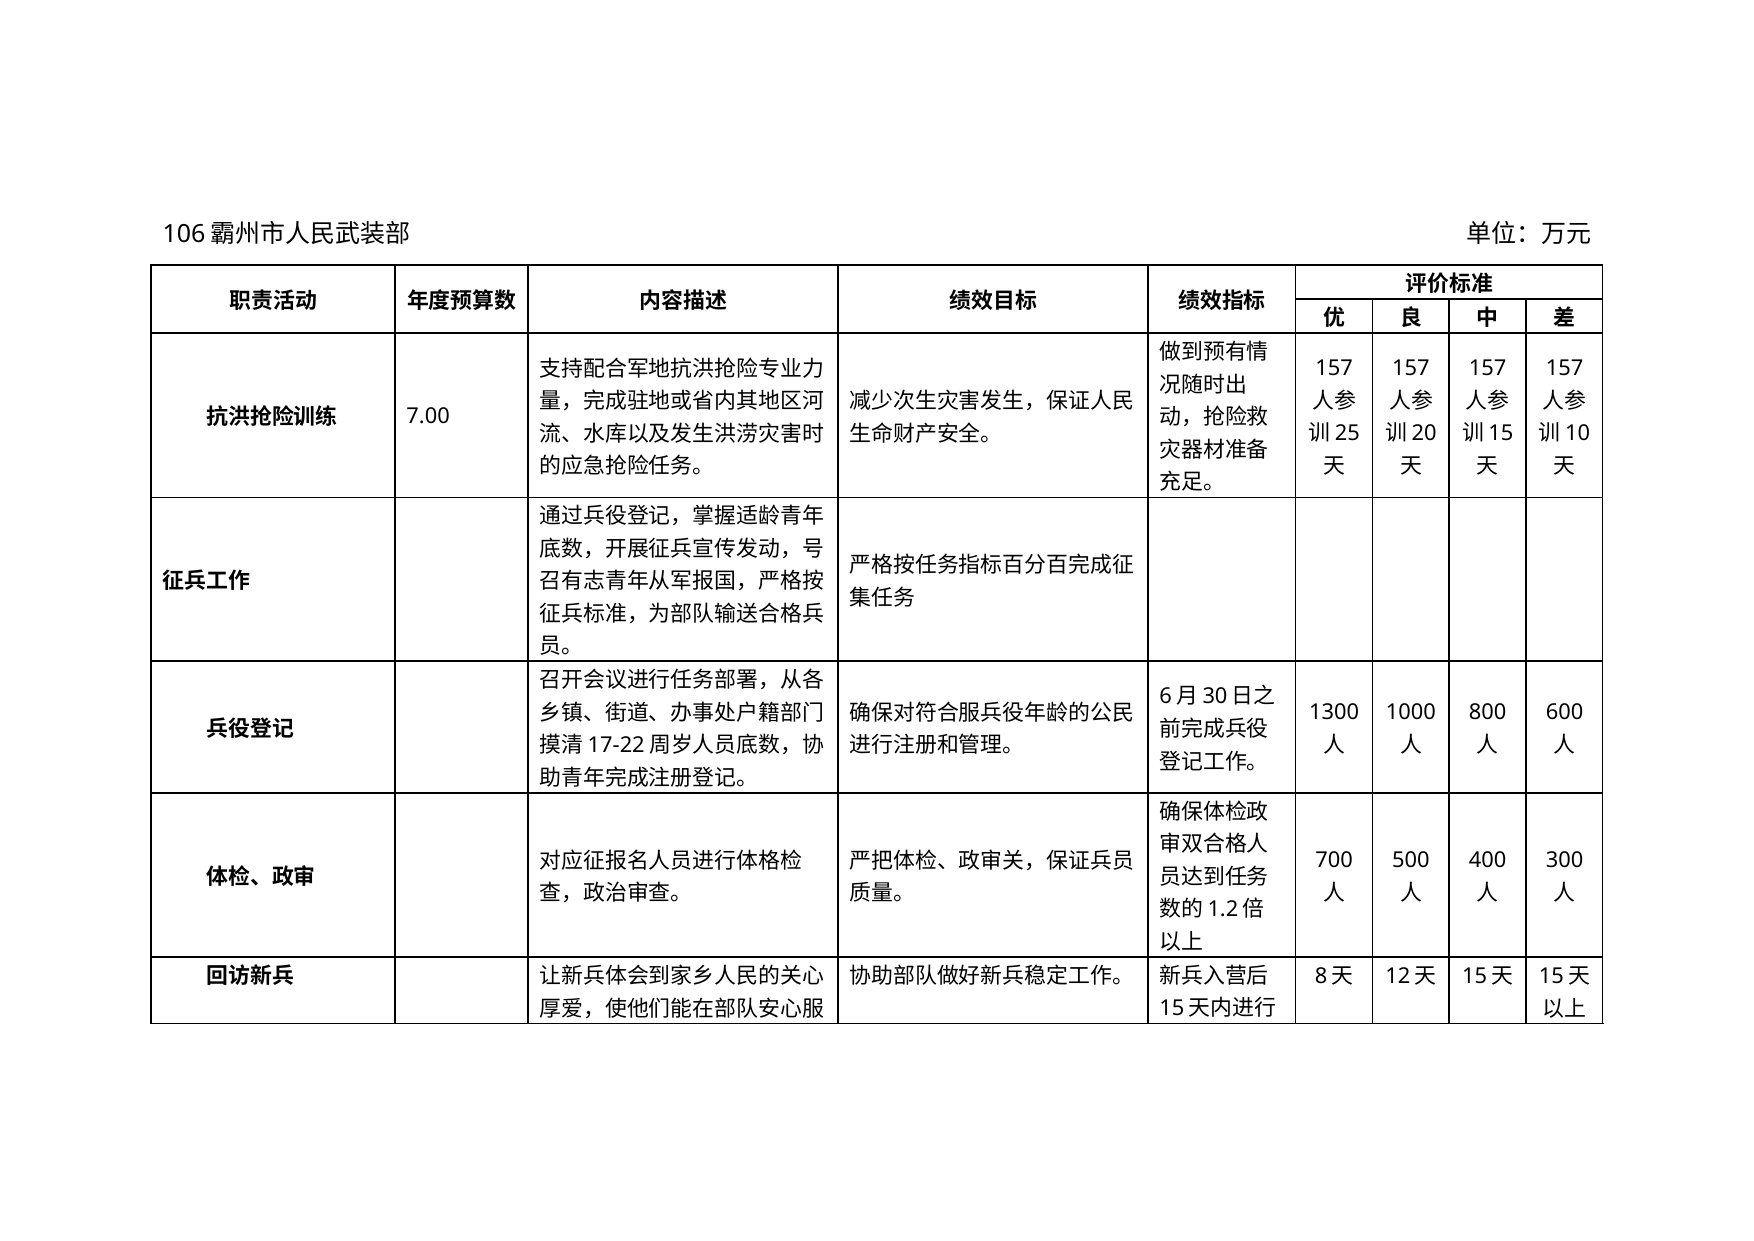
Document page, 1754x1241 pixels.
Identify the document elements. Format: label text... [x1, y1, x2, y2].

table_cell 1300人 [1296, 662, 1372, 792]
table_cell 157人参训15天 [1450, 334, 1525, 496]
table_cell [396, 662, 527, 792]
table_cell [1296, 498, 1372, 660]
table_cell [1527, 498, 1602, 660]
table_cell 之前完成兵役登记工作。 [1149, 662, 1295, 792]
table_cell [1450, 498, 1525, 660]
table_cell 减少次生灾害发生，保证人民生命财产安全。 [839, 334, 1147, 496]
table_header 106霸州市人民武装部 [152, 199, 1295, 264]
table_cell 支持配合军地抗洪抢险专业力量，完成驻地或省内其地区河流、水库以及发生洪涝灾害时的应急抢险任务。 [529, 334, 837, 496]
table_cell 差 [1527, 300, 1602, 332]
table_cell 对应征报名人员进行体格检查，政治审查。 [529, 794, 837, 956]
table_cell 确保体检政审双合格人员达到任务数的1.2倍以上 [1149, 794, 1295, 956]
table_cell 绩效目标 [839, 266, 1147, 332]
table_cell [396, 794, 527, 956]
table_cell [1373, 498, 1448, 660]
table_cell 15天以上 [1527, 958, 1602, 1023]
table_cell 召开会议进行任务部署，从各乡镇、街道、办事处户籍部门摸清17-22周岁人员底数，协助青年完成注册登记。 [529, 662, 837, 792]
table_cell [396, 958, 527, 1023]
table_cell 600人 [1527, 662, 1602, 792]
table_cell 通过兵役登记，掌握适龄青年底数，开展征兵宣传发动，号召有志青年从军报国，严格按征兵标准，为部队输送合格兵员。 [529, 498, 837, 660]
table_cell 500人 [1373, 794, 1448, 956]
table_cell 157人参训25天 [1296, 334, 1372, 496]
table_cell 1000人 [1373, 662, 1448, 792]
table_cell 年度预算数 [396, 266, 527, 332]
table_cell 新兵入营后15天内进行回访。 [1149, 958, 1295, 1023]
table_cell 让新兵体会到家乡人民的关心厚爱，使他们能在部队安心服役。 [529, 958, 837, 1023]
table_cell 良 [1373, 300, 1448, 332]
table_cell [396, 498, 527, 660]
table_cell 兵役登记 [152, 662, 394, 792]
table_cell 协助部队做好新兵稳定工作。 [839, 958, 1147, 1023]
table_cell 征兵工作 [152, 498, 394, 660]
table_cell 内容描述 [529, 266, 837, 332]
table_cell 做到预有情况随时出动，抢险救灾器材准备充足。 [1149, 334, 1295, 496]
table_cell 体检、政审 [152, 794, 394, 956]
table_cell 300人 [1527, 794, 1602, 956]
table_cell 8天 [1296, 958, 1372, 1023]
table_cell 严把体检、政审关，保证兵员质量。 [839, 794, 1147, 956]
table_cell 评价标准 [1296, 266, 1602, 298]
table_cell 400人 [1450, 794, 1525, 956]
table_cell 严格按任务指标百分百完成征集任务 [839, 498, 1147, 660]
table_cell 7.00 [396, 334, 527, 496]
table_cell 绩效指标 [1149, 266, 1295, 332]
table_cell 15天 [1450, 958, 1525, 1023]
table_cell [1149, 498, 1295, 660]
table_cell 中 [1450, 300, 1525, 332]
table_cell 职责活动 [152, 266, 394, 332]
table_cell 12天 [1373, 958, 1448, 1023]
table_cell 优 [1296, 300, 1372, 332]
table_cell 抗洪抢险训练 [152, 334, 394, 496]
table_cell 157人参训20天 [1373, 334, 1448, 496]
table_cell 700人 [1296, 794, 1372, 956]
table_header 单位：万元 [1296, 199, 1602, 264]
table_cell 157人参训10天 [1527, 334, 1602, 496]
table_cell 确保对符合服兵役年龄的公民进行注册和管理。 [839, 662, 1147, 792]
table_cell 800人 [1450, 662, 1525, 792]
table_cell 回访新兵 [152, 958, 394, 1023]
